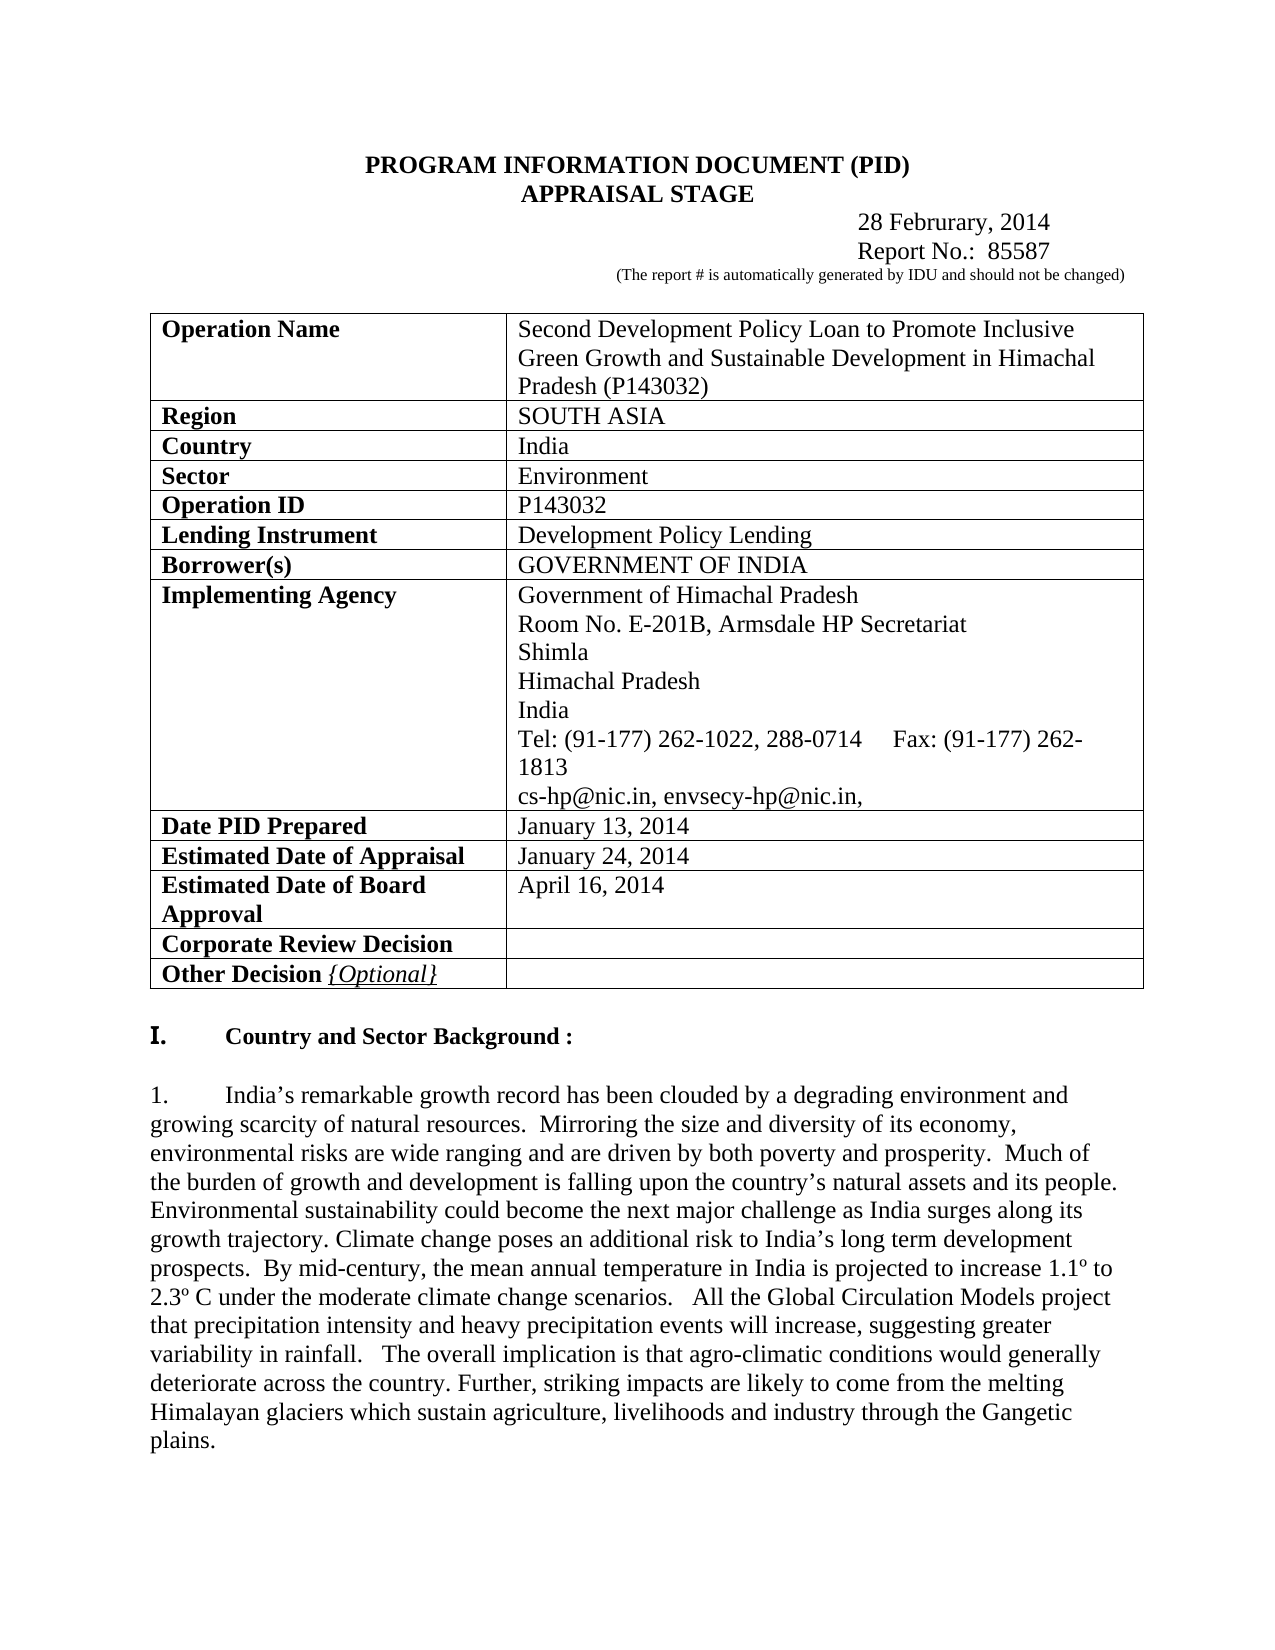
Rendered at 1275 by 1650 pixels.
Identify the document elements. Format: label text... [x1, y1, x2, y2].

table_cell Borrower(s) [151, 550, 506, 579]
table_cell Country [151, 431, 506, 460]
table_cell Other Decision {Optional} [151, 959, 506, 988]
table_cell India [507, 431, 1143, 460]
table_cell Date PID Prepared [151, 811, 506, 840]
table_cell Sector [151, 461, 506, 489]
table_cell Estimated Date of Board Approval [151, 871, 506, 928]
table_cell P143032 [507, 491, 1143, 519]
table_header Second Development Policy Loan to Promote Inclusive Green Growth and Sustainable Development in Himachal Pradesh (P143032) [507, 314, 1143, 400]
text Report No.: 85587 [150, 236, 1050, 265]
table_cell Corporate Review Decision [151, 929, 506, 958]
table_cell Lending Instrument [151, 520, 506, 549]
table_header Operation Name [151, 314, 506, 400]
text APPRAISAL STAGE [150, 179, 1125, 207]
text PROGRAM INFORMATION DOCUMENT (PID) [150, 150, 1125, 179]
table_cell GOVERNMENT OF INDIA [507, 550, 1143, 579]
table_cell Region [151, 401, 506, 430]
table_cell January 24, 2014 [507, 841, 1143, 869]
table_cell Environment [507, 461, 1143, 489]
text (The report # is automatically generated by IDU and should not be changed) [150, 265, 1125, 284]
table_cell April 16, 2014 [507, 871, 1143, 928]
table_cell [507, 959, 1143, 988]
list Country and Sector Background : [150, 1017, 1125, 1052]
table_cell Government of Himachal Pradesh Room No. E-201B, Armsdale HP Secretariat Shimla Himachal Pradesh India Tel: (91-177) 262-1022, 288-0714 Fax: (91-177) 262-1813 cs-hp@nic.in, envsecy-hp@nic.in, [507, 580, 1143, 810]
table_cell January 13, 2014 [507, 811, 1143, 840]
table_cell SOUTH ASIA [507, 401, 1143, 430]
table_cell Operation ID [151, 491, 506, 519]
list India’s remarkable growth record has been clouded by a degrading environment and growing scarcity of natural resources. Mirroring the size and diversity of its economy, environmental risks are wide ranging and are driven by both poverty and prosperity. Much of the burden of growth and development is falling upon the country’s natural assets and its people. Environmental sustainability could become the next major challenge as India surges along its growth trajectory. Climate change poses an additional risk to India’s long term development prospects. By mid-century, the mean annual temperature in India is projected to increase 1.1º to 2.3º C under the moderate climate change scenarios. All the Global Circulation Models project that precipitation intensity and heavy precipitation events will increase, suggesting greater variability in rainfall. The overall implication is that agro-climatic conditions would generally deteriorate across the country. Further, striking impacts are likely to come from the melting Himalayan glaciers which sustain agriculture, livelihoods and industry through the Gangetic plains. [150, 1080, 1125, 1454]
table_cell Implementing Agency [151, 580, 506, 810]
table_cell [507, 929, 1143, 958]
table_cell Estimated Date of Appraisal [151, 841, 506, 869]
text 28 Februrary, 2014 [150, 207, 1050, 236]
table_cell Development Policy Lending [507, 520, 1143, 549]
